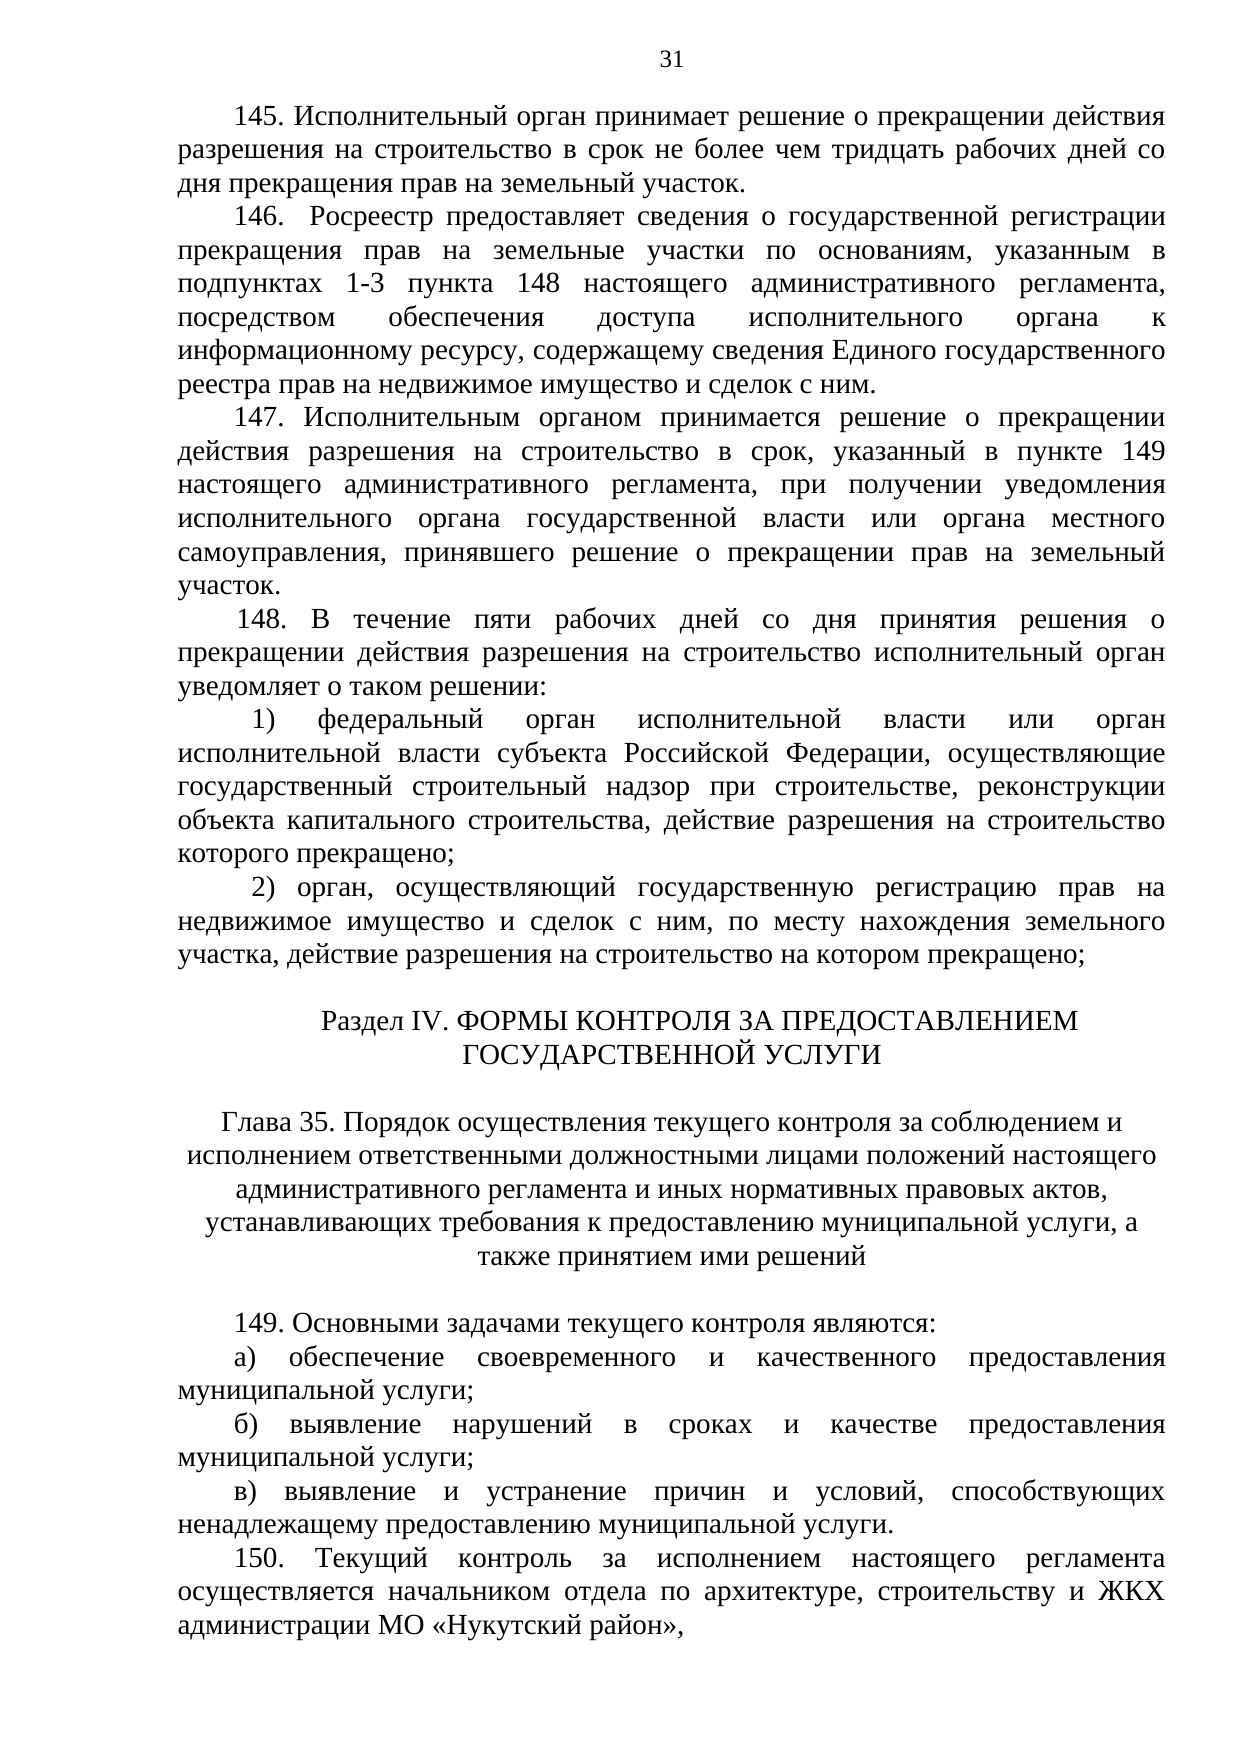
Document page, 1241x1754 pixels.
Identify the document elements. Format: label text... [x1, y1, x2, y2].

text 148. В течение пяти рабочих дней со дня принятия решения о прекращении действия разрешения на строительство исполнительный орган уведомляет о таком решении: [177, 601, 1166, 701]
text Глава 35. Порядок осуществления текущего контроля за соблюдением и исполнением ответственными должностными лицами положений настоящего административного регламента и иных нормативных правовых актов, устанавливающих требования к предоставлению муниципальной услуги, а также принятием ими решений [177, 1104, 1166, 1272]
text 2) орган, осуществляющий государственную регистрацию прав на недвижимое имущество и сделок с ним, по месту нахождения земельного участка, действие разрешения на строительство на котором прекращено; [177, 869, 1166, 970]
text Раздел IV. ФОРМЫ КОНТРОЛЯ ЗА ПРЕДОСТАВЛЕНИЕМ ГОСУДАРСТВЕННОЙ УСЛУГИ [177, 1003, 1166, 1070]
text в) выявление и устранение причин и условий, способствующих ненадлежащему предоставлению муниципальной услуги. [177, 1473, 1166, 1540]
text а) обеспечение своевременного и качественного предоставления муниципальной услуги; [177, 1339, 1166, 1406]
text 150. Текущий контроль за исполнением настоящего регламента осуществляется начальником отдела по архитектуре, строительству и ЖКХ администрации МО «Нукутский район», [177, 1540, 1166, 1641]
text 149. Основными задачами текущего контроля являются: [177, 1305, 1166, 1339]
text 147. Исполнительным органом принимается решение о прекращении действия разрешения на строительство в срок, указанный в пункте 149 настоящего административного регламента, при получении уведомления исполнительного органа государственной власти или органа местного самоуправления, принявшего решение о прекращении прав на земельный участок. [177, 399, 1166, 601]
text 145. Исполнительный орган принимает решение о прекращении действия разрешения на строительство в срок не более чем тридцать рабочих дней со дня прекращения прав на земельный участок. [177, 98, 1166, 198]
text б) выявление нарушений в сроках и качестве предоставления муниципальной услуги; [177, 1406, 1166, 1473]
text 146. Росреестр предоставляет сведения о государственной регистрации прекращения прав на земельные участки по основаниям, указанным в подпунктах 1-3 пункта 148 настоящего административного регламента, посредством обеспечения доступа исполнительного органа к информационному ресурсу, содержащему сведения Единого государственного реестра прав на недвижимое имущество и сделок с ним. [177, 198, 1166, 399]
text 1) федеральный орган исполнительной власти или орган исполнительной власти субъекта Российской Федерации, осуществляющие государственный строительный надзор при строительстве, реконструкции объекта капитального строительства, действие разрешения на строительство которого прекращено; [177, 701, 1166, 869]
